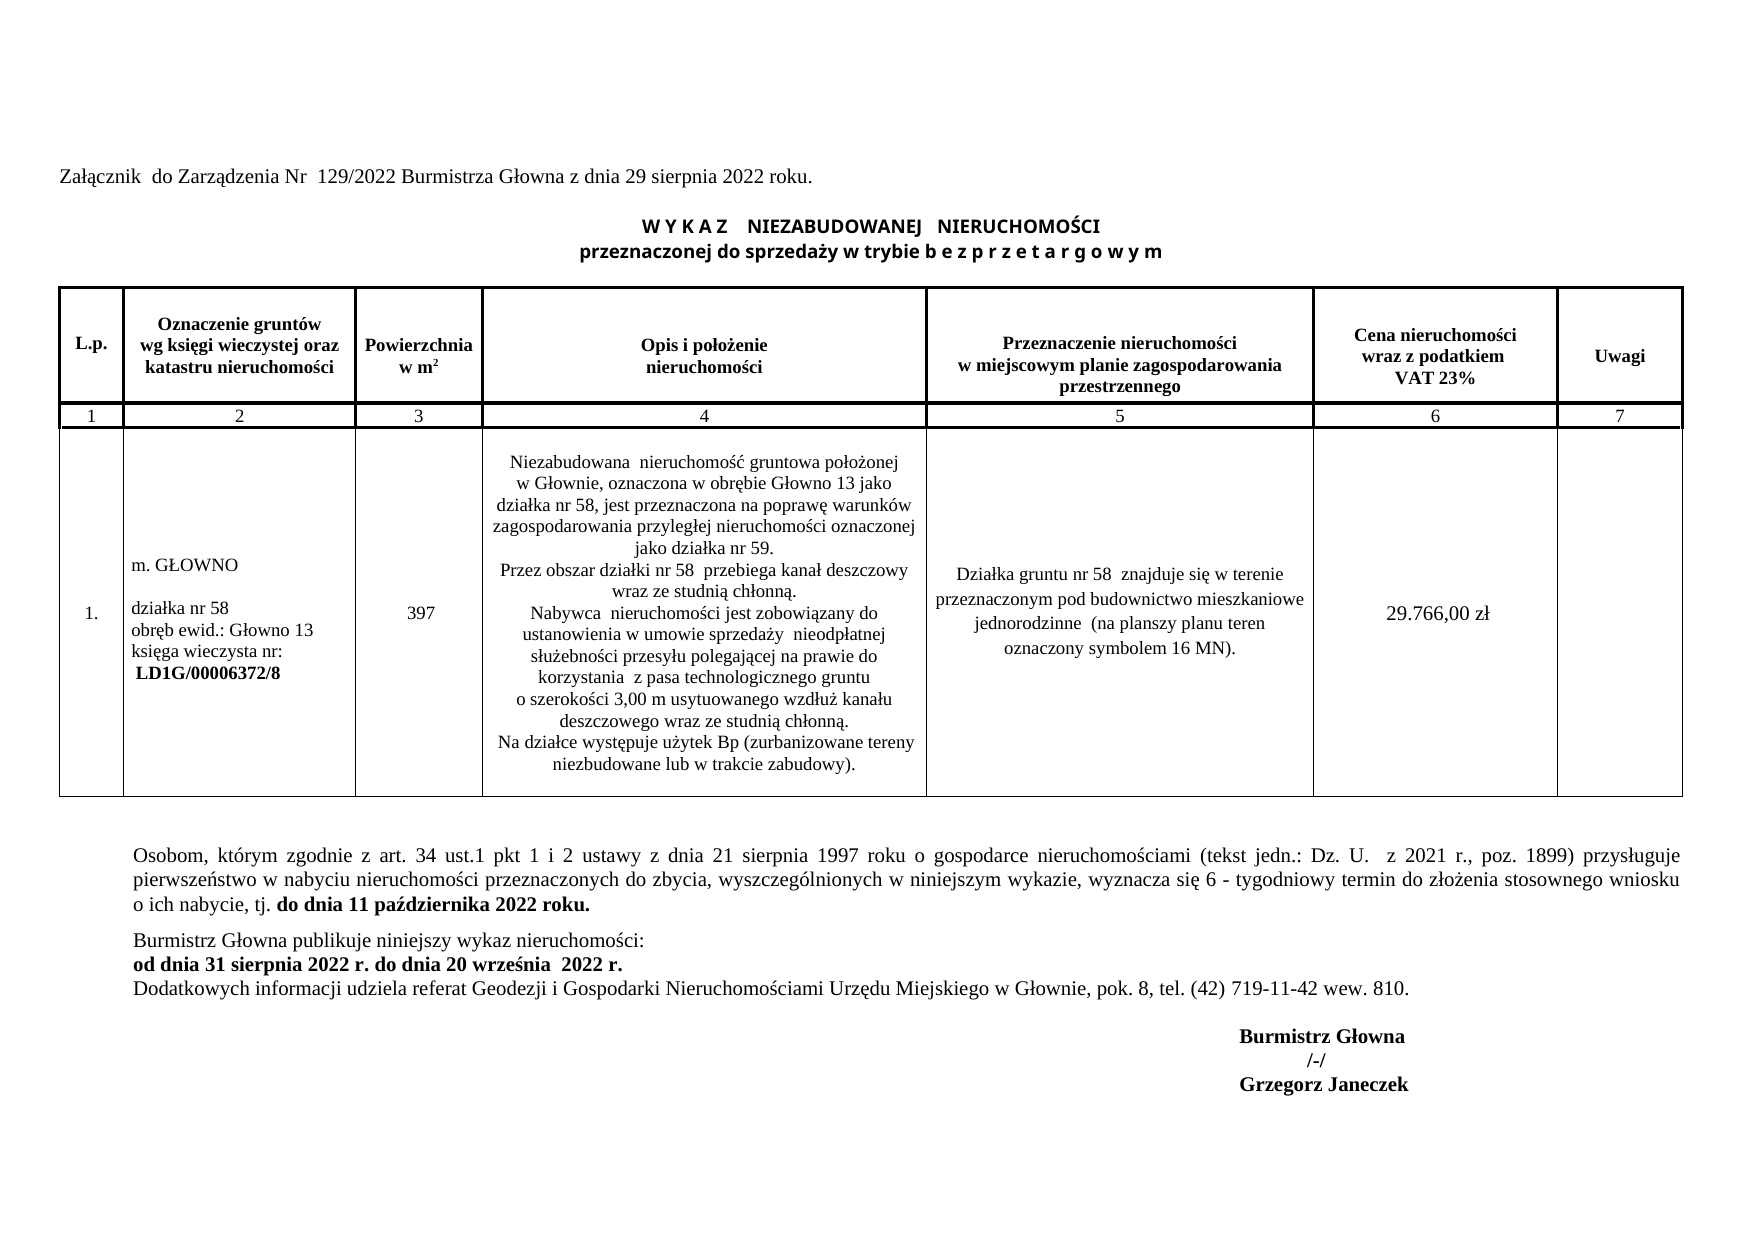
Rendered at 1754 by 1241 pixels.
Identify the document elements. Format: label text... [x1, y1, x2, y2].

text Osobom, którym zgodnie z art. 34 ust.1 pkt 1 i 2 ustawy z dnia 21 sierpnia 1997 roku o gospodarce nieruchomościami (tekst jedn.: Dz. U. z 2021 r., poz. 1899) przysługuje pierwszeństwo w nabyciu nieruchomości przeznaczonych do zbycia, wyszczególnionych w niniejszym wykazie, wyznacza się 6 - tygodniowy termin do złożenia stosownego wniosku o ich nabycie, tj. do dnia 11 października 2022 roku. [133, 843, 1682, 916]
table_cell 397 [356, 429, 482, 796]
text Załącznik do Zarządzenia Nr 129/2022 Burmistrza Głowna z dnia 29 sierpnia 2022 roku. [59, 164, 1682, 188]
table_cell 2 [125, 405, 354, 426]
text Burmistrz Głowna [1239, 1024, 1682, 1048]
table_header Opis i położenie nieruchomości [484, 289, 925, 401]
table_header Przeznaczenie nieruchomości w miejscowym planie zagospodarowania przestrzennego [928, 289, 1312, 401]
text od dnia 31 sierpnia 2022 r. do dnia 20 września 2022 r. [133, 952, 1682, 976]
table_cell 3 [357, 405, 481, 426]
text przeznaczonej do sprzedaży w trybie b e z p r z e t a r g o w y m [59, 238, 1682, 264]
table_cell m. GŁOWNO działka nr 58 obręb ewid.: Głowno 13 księga wieczysta nr: LD1G/00006372/8 [124, 429, 355, 796]
table_cell 1. [60, 427, 123, 796]
table_header L.p. [61, 289, 122, 401]
table_cell 6 [1315, 405, 1556, 426]
text Dodatkowych informacji udziela referat Geodezji i Gospodarki Nieruchomościami Urzędu Miejskiego w Głownie, pok. 8, tel. (42) 719-11-42 wew. 810. [133, 976, 1682, 1000]
text Burmistrz Głowna publikuje niniejszy wykaz nieruchomości: [118, 928, 1682, 952]
text W Y K A Z NIEZABUDOWANEJ NIERUCHOMOŚCI [59, 213, 1682, 238]
text /-/ [1239, 1048, 1682, 1072]
table_header Oznaczenie gruntów wg księgi wieczystej oraz katastru nieruchomości [125, 289, 354, 401]
table_cell 1 [61, 405, 122, 426]
table_cell 4 [484, 405, 925, 426]
table_header Uwagi [1559, 289, 1681, 401]
table_header Cena nieruchomości wraz z podatkiem VAT 23% [1315, 289, 1556, 401]
table_cell 7 [1559, 405, 1681, 426]
table_cell [1558, 426, 1682, 796]
table_header Powierzchnia w m2 [357, 289, 481, 401]
table_cell 29.766,00 zł [1314, 429, 1557, 796]
table_cell Działka gruntu nr 58 znajduje się w terenie przeznaczonym pod budownictwo mieszkaniowe jednorodzinne (na planszy planu teren oznaczony symbolem 16 MN). [927, 429, 1313, 796]
text Grzegorz Janeczek [1239, 1072, 1682, 1096]
table_cell Niezabudowana nieruchomość gruntowa położonej w Głownie, oznaczona w obrębie Głowno 13 jako działka nr 58, jest przeznaczona na poprawę warunków zagospodarowania przyległej nieruchomości oznaczonej jako działka nr 59. Przez obszar działki nr 58 przebiega kanał deszczowy wraz ze studnią chłonną. Nabywca nieruchomości jest zobowiązany do ustanowienia w umowie sprzedaży nieodpłatnej służebności przesyłu polegającej na prawie do korzystania z pasa technologicznego gruntu o szerokości 3,00 m usytuowanego wzdłuż kanału deszczowego wraz ze studnią chłonną. Na działce występuje użytek Bp (zurbanizowane tereny niezbudowane lub w trakcie zabudowy). [483, 429, 926, 796]
table_cell 5 [928, 405, 1312, 426]
